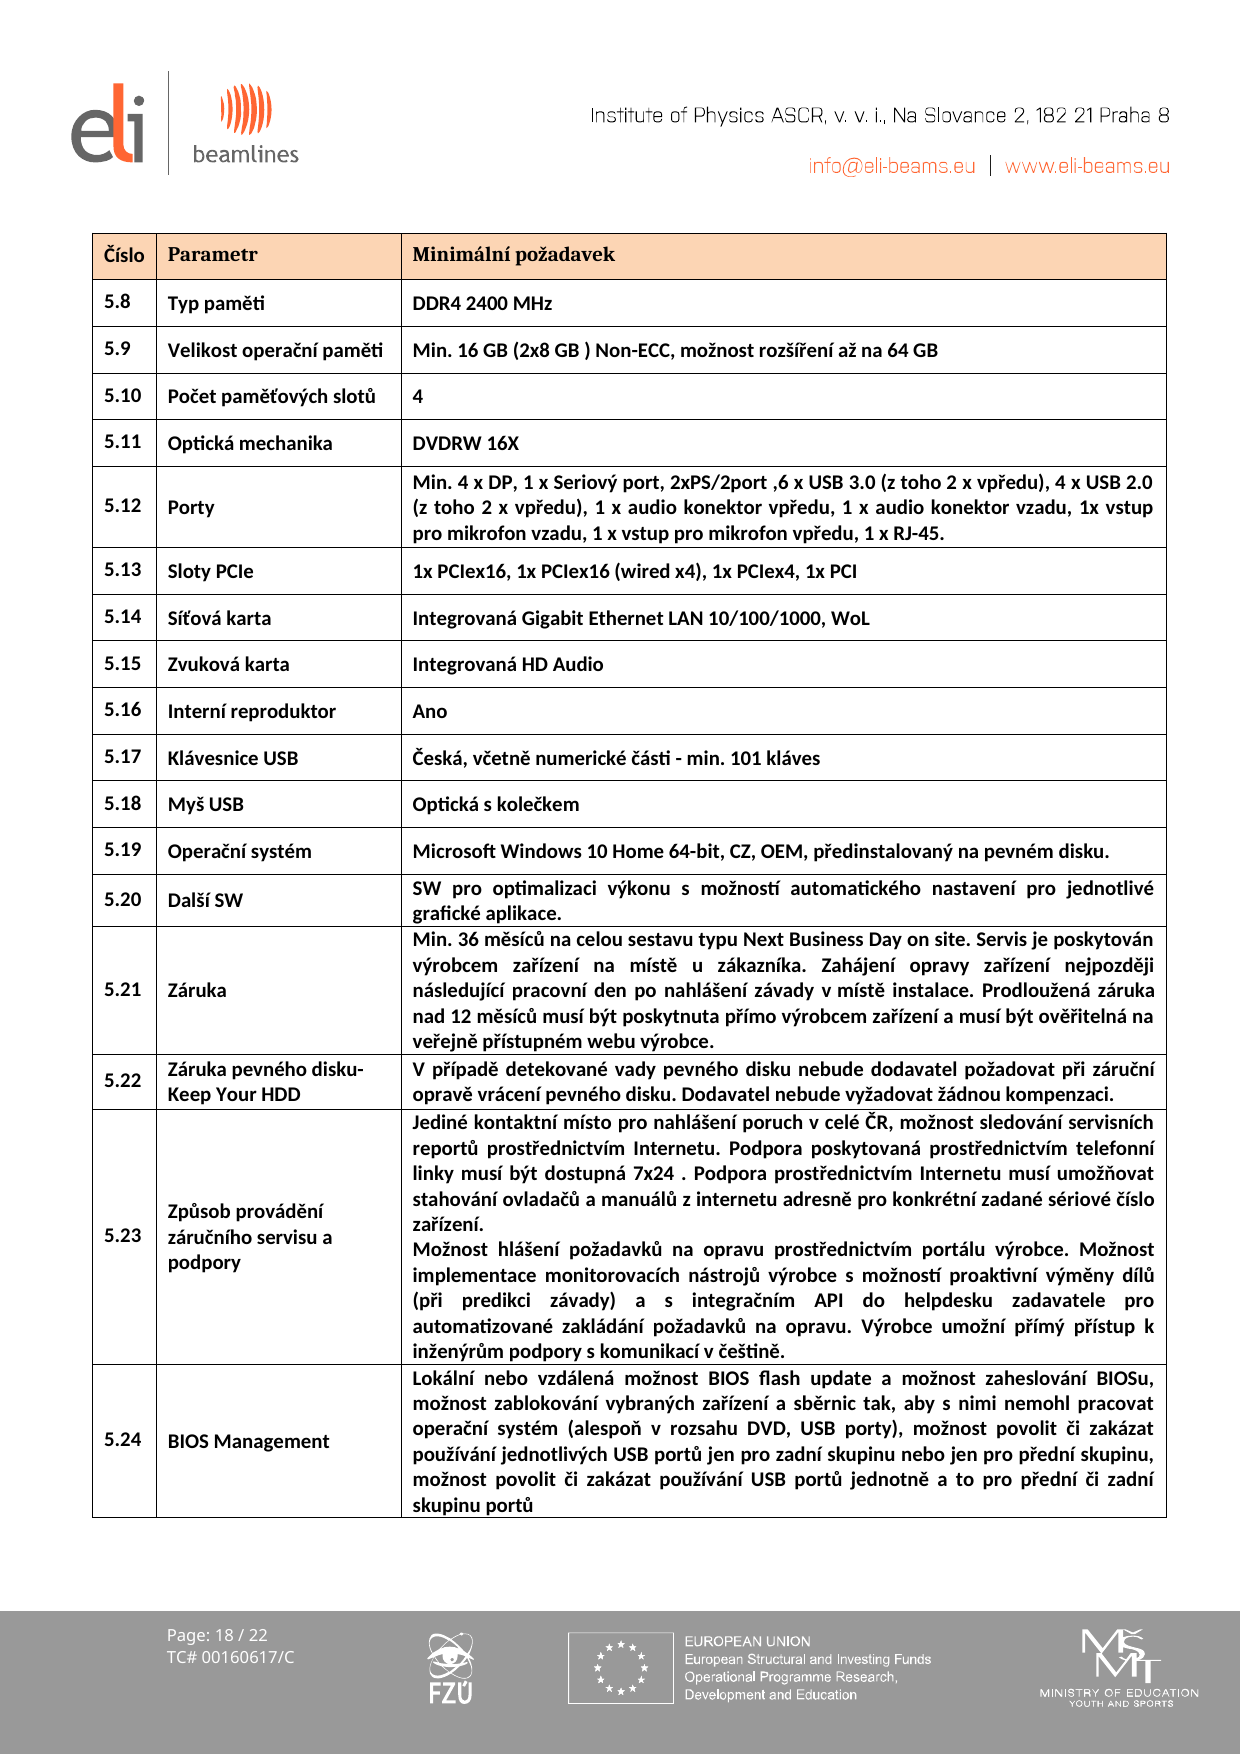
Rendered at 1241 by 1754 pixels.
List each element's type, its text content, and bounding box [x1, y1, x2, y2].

table_cell Typ paměti [157, 280, 401, 326]
table_cell Velikost operační paměti [157, 327, 401, 372]
table_cell 5.19 [93, 828, 156, 874]
table_cell Záruka [157, 927, 401, 1054]
table_cell 5.18 [93, 781, 156, 827]
table_cell 5.20 [93, 875, 156, 926]
table_cell Další SW [157, 875, 401, 926]
table_cell 5.13 [93, 548, 156, 594]
table_cell Operační systém [157, 828, 401, 874]
table_cell Min. 36 měsíců na celou sestavu typu Next Business Day on site. Servis je poskytován výrobcem zařízení na místě u zákazníka. Zahájení opravy zařízení nejpozději následující pracovní den po nahlášení závady v místě instalace. Prodloužená záruka nad 12 měsíců musí být poskytnuta přímo výrobcem zařízení a musí být ověřitelná na veřejně přístupném webu výrobce. [402, 927, 1166, 1054]
table_cell 5.15 [93, 641, 156, 687]
table_cell 1x PCIex16, 1x PCIex16 (wired x4), 1x PCIex4, 1x PCI [402, 548, 1166, 594]
table_header Minimální požadavek [402, 234, 1166, 279]
table_cell Jediné kontaktní místo pro nahlášení poruch v celé ČR, možnost sledování servisních reportů prostřednictvím Internetu. Podpora poskytovaná prostřednictvím telefonní linky musí být dostupná 7x24 . Podpora prostřednictvím Internetu musí umožňovat stahování ovladačů a manuálů z internetu adresně pro konkrétní zadané sériové číslo zařízení. Možnost hlášení požadavků na opravu prostřednictvím portálu výrobce. Možnost implementace monitorovacích nástrojů výrobce s možností proaktivní výměny dílů (při predikci závady) a s integračním API do helpdesku zadavatele pro automatizované zakládání požadavků na opravu. Výrobce umožní přímý přístup k inženýrům podpory s komunikací v češtině. [402, 1110, 1166, 1364]
table_cell 5.12 [93, 467, 156, 547]
table_cell 5.11 [93, 420, 156, 466]
table_cell Optická mechanika [157, 420, 401, 466]
table_cell Min. 4 x DP, 1 x Seriový port, 2xPS/2port ,6 x USB 3.0 (z toho 2 x vpředu), 4 x USB 2.0 (z toho 2 x vpředu), 1 x audio konektor vpředu, 1 x audio konektor vzadu, 1x vstup pro mikrofon vzadu, 1 x vstup pro mikrofon vpředu, 1 x RJ-45. [402, 467, 1166, 547]
table_cell Síťová karta [157, 595, 401, 640]
table_cell Min. 16 GB (2x8 GB ) Non-ECC, možnost rozšíření až na 64 GB [402, 327, 1166, 372]
table_cell Sloty PCIe [157, 548, 401, 594]
table_cell SW pro optimalizaci výkonu s možností automatického nastavení pro jednotlivé grafické aplikace. [402, 875, 1166, 926]
table_cell Záruka pevného disku-Keep Your HDD [157, 1055, 401, 1108]
table_cell Zvuková karta [157, 641, 401, 687]
table_cell Česká, včetně numerické části - min. 101 kláves [402, 735, 1166, 780]
table_cell Klávesnice USB [157, 735, 401, 780]
table_cell 5.14 [93, 595, 156, 640]
table_cell Způsob provádění záručního servisu a podpory [157, 1110, 401, 1364]
table_header Číslo [93, 234, 156, 279]
table_cell 5.21 [93, 927, 156, 1054]
table_cell V případě detekované vady pevného disku nebude dodavatel požadovat při záruční opravě vrácení pevného disku. Dodavatel nebude vyžadovat žádnou kompenzaci. [402, 1055, 1166, 1108]
table_cell 4 [402, 374, 1166, 419]
table_cell DDR4 2400 MHz [402, 280, 1166, 326]
table_cell Interní reproduktor [157, 688, 401, 734]
table_cell BIOS Management [157, 1365, 401, 1517]
table_header Parametr [157, 234, 401, 279]
table_cell 5.9 [93, 327, 156, 372]
table_cell 5.16 [93, 688, 156, 734]
table_cell 5.23 [93, 1110, 156, 1364]
table_cell DVDRW 16X [402, 420, 1166, 466]
table_cell Ano [402, 688, 1166, 734]
table_cell Integrovaná Gigabit Ethernet LAN 10/100/1000, WoL [402, 595, 1166, 640]
table_cell 5.22 [93, 1055, 156, 1108]
table_cell Optická s kolečkem [402, 781, 1166, 827]
table_cell Myš USB [157, 781, 401, 827]
table_cell Integrovaná HD Audio [402, 641, 1166, 687]
table_cell 5.17 [93, 735, 156, 780]
table_cell 5.24 [93, 1365, 156, 1517]
table_cell Microsoft Windows 10 Home 64-bit, CZ, OEM, předinstalovaný na pevném disku. [402, 828, 1166, 874]
table_cell Porty [157, 467, 401, 547]
table_cell 5.10 [93, 374, 156, 419]
table_cell Lokální nebo vzdálená možnost BIOS flash update a možnost zaheslování BIOSu, možnost zablokování vybraných zařízení a sběrnic tak, aby s nimi nemohl pracovat operační systém (alespoň v rozsahu DVD, USB porty), možnost povolit či zakázat používání jednotlivých USB portů jen pro zadní skupinu nebo jen pro přední skupinu, možnost povolit či zakázat používání USB portů jednotně a to pro přední či zadní skupinu portů [402, 1365, 1166, 1517]
table_cell 5.8 [93, 280, 156, 326]
table_cell Počet paměťových slotů [157, 374, 401, 419]
